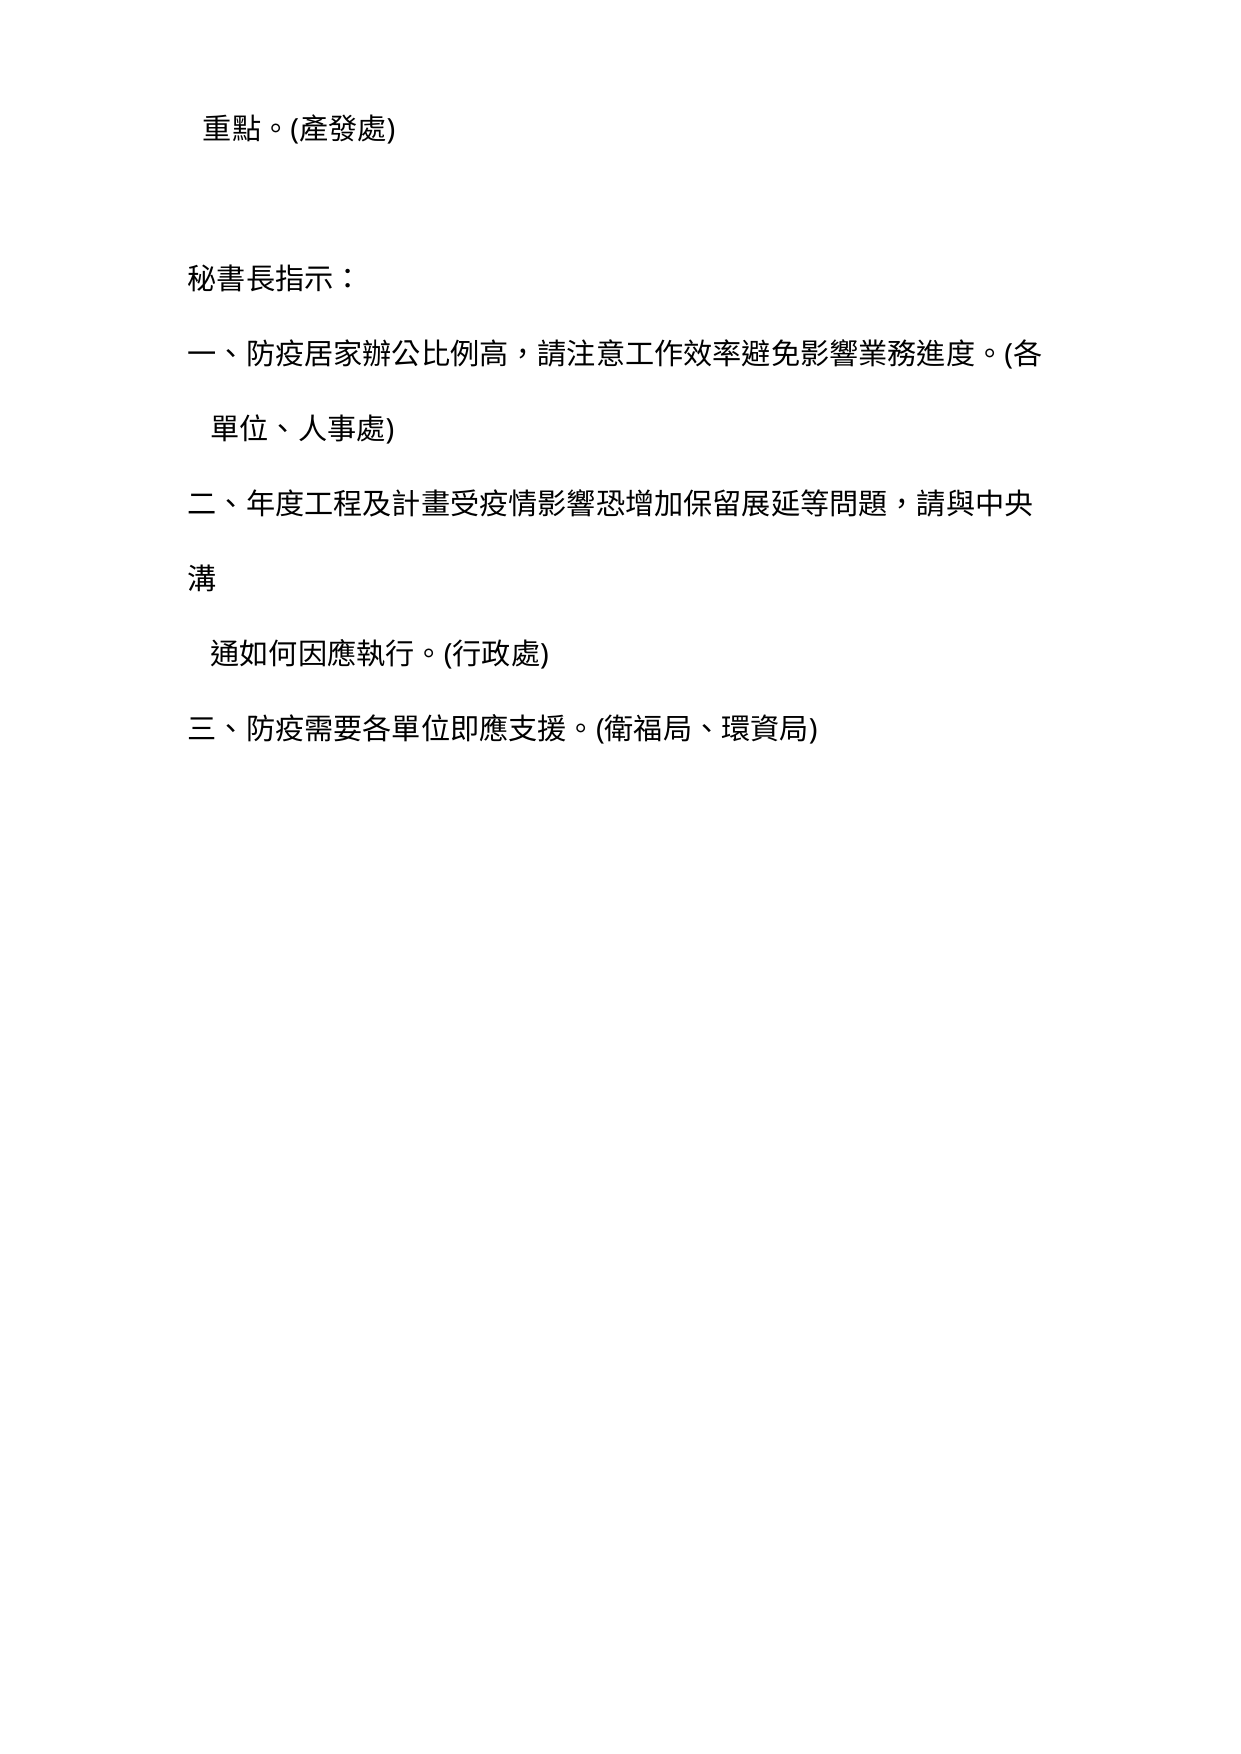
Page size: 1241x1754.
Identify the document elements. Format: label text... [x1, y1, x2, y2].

list 通如何因應執行。(行政處) [187, 614, 1053, 689]
list 二、年度工程及計畫受疫情影響恐增加保留展延等問題，請與中央溝 [187, 464, 1053, 614]
list 秘書長指示： [187, 239, 1053, 314]
list 重點。(產發處) [187, 89, 1053, 164]
list 單位、人事處) [187, 389, 1053, 464]
list 一、防疫居家辦公比例高，請注意工作效率避免影響業務進度。(各 [187, 314, 1053, 389]
list 三、防疫需要各單位即應支援。(衛福局、環資局) [187, 689, 1053, 764]
